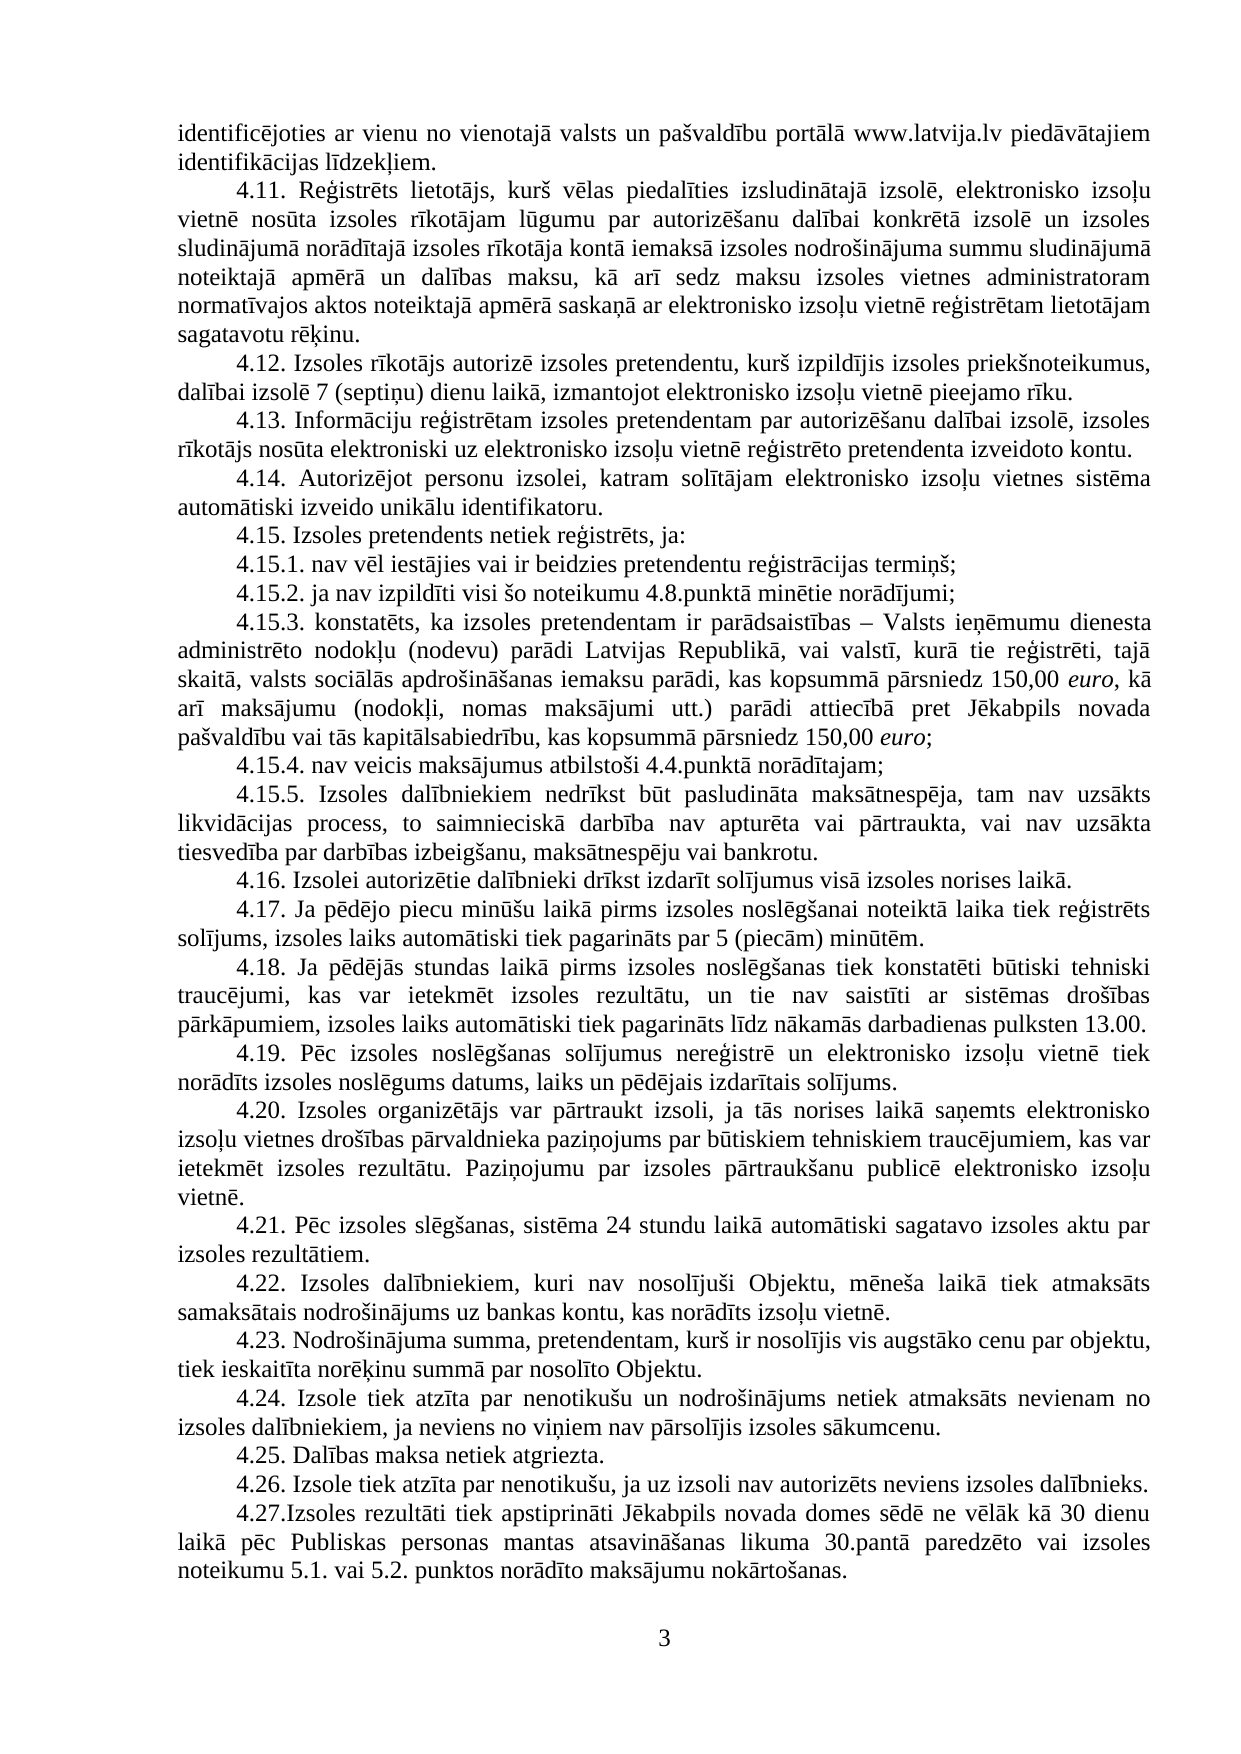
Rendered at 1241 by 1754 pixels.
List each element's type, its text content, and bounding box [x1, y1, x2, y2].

text 4.26. Izsole tiek atzīta par nenotikušu, ja uz izsoli nav autorizēts neviens izsoles dalībnieks. [177, 1469, 1152, 1498]
text 4.11. Reģistrēts lietotājs, kurš vēlas piedalīties izsludinātajā izsolē, elektronisko izsoļu vietnē nosūta izsoles rīkotājam lūgumu par autorizēšanu dalībai konkrētā izsolē un izsoles sludinājumā norādītajā izsoles rīkotāja kontā iemaksā izsoles nodrošinājuma summu sludinājumā noteiktajā apmērā un dalības maksu, kā arī sedz maksu izsoles vietnes administratoram normatīvajos aktos noteiktajā apmērā saskaņā ar elektronisko izsoļu vietnē reģistrētam lietotājam sagatavotu rēķinu. [177, 176, 1152, 348]
text 4.21. Pēc izsoles slēgšanas, sistēma 24 stundu laikā automātiski sagatavo izsoles aktu par izsoles rezultātiem. [177, 1211, 1152, 1268]
text 4.15.5. Izsoles dalībniekiem nedrīkst būt pasludināta maksātnespēja, tam nav uzsākts likvidācijas process, to saimnieciskā darbība nav apturēta vai pārtraukta, vai nav uzsākta tiesvedība par darbības izbeigšanu, maksātnespēju vai bankrotu. [177, 779, 1152, 866]
text 4.23. Nodrošinājuma summa, pretendentam, kurš ir nosolījis vis augstāko cenu par objektu, tiek ieskaitīta norēķinu summā par nosolīto Objektu. [177, 1326, 1152, 1383]
text 4.15.4. nav veicis maksājumus atbilstoši 4.4.punktā norādītajam; [177, 751, 1152, 779]
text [177, 118, 1152, 176]
text 4.14. Autorizējot personu izsolei, katram solītājam elektronisko izsoļu vietnes sistēma automātiski izveido unikālu identifikatoru. [177, 463, 1152, 521]
text 4.25. Dalības maksa netiek atgriezta. [177, 1441, 1152, 1469]
text 4.27.Izsoles rezultāti tiek apstiprināti Jēkabpils novada domes sēdē ne vēlāk kā 30 dienu laikā pēc Publiskas personas mantas atsavināšanas likuma 30.pantā paredzēto vai izsoles noteikumu 5.1. vai 5.2. punktos norādīto maksājumu nokārtošanas. [177, 1498, 1152, 1584]
text 4.19. Pēc izsoles noslēgšanas solījumus nereģistrē un elektronisko izsoļu vietnē tiek norādīts izsoles noslēgums datums, laiks un pēdējais izdarītais solījums. [177, 1038, 1152, 1096]
text 4.20. Izsoles organizētājs var pārtraukt izsoli, ja tās norises laikā saņemts elektronisko izsoļu vietnes drošības pārvaldnieka paziņojums par būtiskiem tehniskiem traucējumiem, kas var ietekmēt izsoles rezultātu. Paziņojumu par izsoles pārtraukšanu publicē elektronisko izsoļu vietnē. [177, 1096, 1152, 1211]
text 4.18. Ja pēdējās stundas laikā pirms izsoles noslēgšanas tiek konstatēti būtiski tehniski traucējumi, kas var ietekmēt izsoles rezultātu, un tie nav saistīti ar sistēmas drošības pārkāpumiem, izsoles laiks automātiski tiek pagarināts līdz nākamās darbadienas pulksten 13.00. [177, 952, 1152, 1038]
text 4.15.3. konstatēts, ka izsoles pretendentam ir parādsaistības – Valsts ieņēmumu dienesta administrēto nodokļu (nodevu) parādi Latvijas Republikā, vai valstī, kurā tie reģistrēti, tajā skaitā, valsts sociālās apdrošināšanas iemaksu parādi, kas kopsummā pārsniedz 150,00 euro, kā arī maksājumu (nodokļi, nomas maksājumi utt.) parādi attiecībā pret Jēkabpils novada pašvaldību vai tās kapitālsabiedrību, kas kopsummā pārsniedz 150,00 euro; [177, 607, 1152, 751]
text 4.12. Izsoles rīkotājs autorizē izsoles pretendentu, kurš izpildījis izsoles priekšnoteikumus, dalībai izsolē 7 (septiņu) dienu laikā, izmantojot elektronisko izsoļu vietnē pieejamo rīku. [177, 348, 1152, 406]
text 4.15.1. nav vēl iestājies vai ir beidzies pretendentu reģistrācijas termiņš; [177, 549, 1152, 578]
text 4.22. Izsoles dalībniekiem, kuri nav nosolījuši Objektu, mēneša laikā tiek atmaksāts samaksātais nodrošinājums uz bankas kontu, kas norādīts izsoļu vietnē. [177, 1268, 1152, 1326]
text 4.24. Izsole tiek atzīta par nenotikušu un nodrošinājums netiek atmaksāts nevienam no izsoles dalībniekiem, ja neviens no viņiem nav pārsolījis izsoles sākumcenu. [177, 1383, 1152, 1441]
text 4.17. Ja pēdējo piecu minūšu laikā pirms izsoles noslēgšanai noteiktā laika tiek reģistrēts solījums, izsoles laiks automātiski tiek pagarināts par 5 (piecām) minūtēm. [177, 894, 1152, 952]
text 4.16. Izsolei autorizētie dalībnieki drīkst izdarīt solījumus visā izsoles norises laikā. [177, 866, 1152, 894]
text 4.15.2. ja nav izpildīti visi šo noteikumu 4.8.punktā minētie norādījumi; [177, 578, 1152, 607]
text 4.15. Izsoles pretendents netiek reģistrēts, ja: [177, 521, 1152, 549]
text 4.13. Informāciju reģistrētam izsoles pretendentam par autorizēšanu dalībai izsolē, izsoles rīkotājs nosūta elektroniski uz elektronisko izsoļu vietnē reģistrēto pretendenta izveidoto kontu. [177, 406, 1152, 463]
